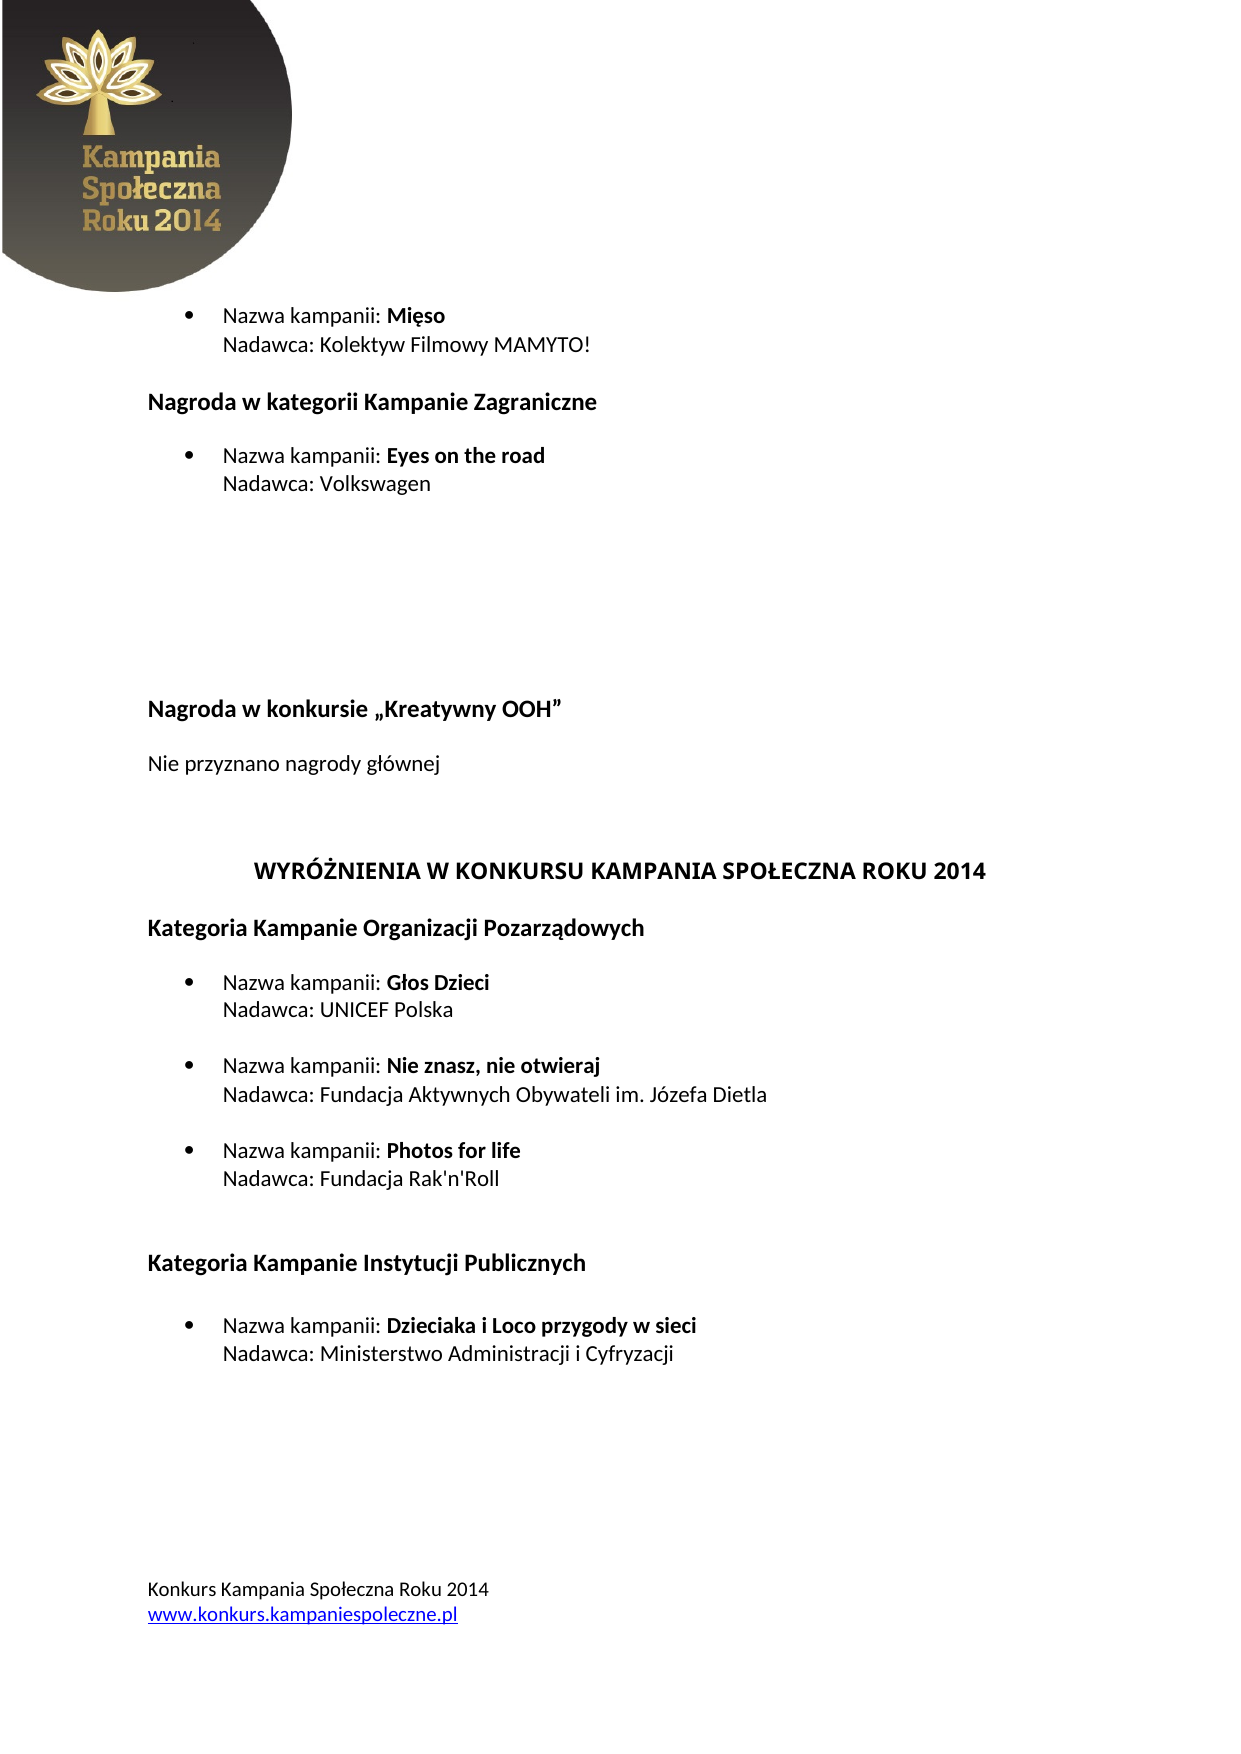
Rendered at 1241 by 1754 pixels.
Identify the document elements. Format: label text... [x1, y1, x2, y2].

list Nazwa kampanii: Głos Dzieci [185, 968, 1092, 996]
list Nadawca: Fundacja Rak'n'Roll [223, 1164, 1092, 1192]
list Nadawca: Fundacja Aktywnych Obywateli im. Józefa Dietla [223, 1080, 1092, 1108]
list Nazwa kampanii: Photos for life [185, 1136, 1092, 1164]
list Nadawca: Volkswagen [223, 469, 1092, 498]
list Nazwa kampanii: Eyes on the road [185, 442, 1092, 469]
list Nadawca: UNICEF Polska [223, 996, 1092, 1024]
list Nazwa kampanii: Mięso [185, 162, 1092, 330]
list Nadawca: Ministerstwo Administracji i Cyfryzacji [223, 1339, 1092, 1367]
text WYRÓŻNIENIA W KONKURSU KAMPANIA SPOŁECZNA ROKU 2014 [148, 855, 1092, 886]
list Nazwa kampanii: Nie znasz, nie otwieraj [185, 1052, 1092, 1080]
list Nazwa kampanii: Dzieciaka i Loco przygody w sieci [185, 1311, 1092, 1339]
text Nagroda w konkursie „Kreatywny OOH” [148, 693, 1092, 724]
text Nie przyznano nagrody głównej [148, 749, 1092, 777]
text Nagroda w kategorii Kampanie Zagraniczne [148, 386, 1092, 416]
text Kategoria Kampanie Organizacji Pozarządowych [148, 912, 1092, 942]
text Kategoria Kampanie Instytucji Publicznych [148, 1248, 1092, 1278]
picture [2, 0, 317, 302]
list Nadawca: Kolektyw Filmowy MAMYTO! [223, 330, 1092, 358]
